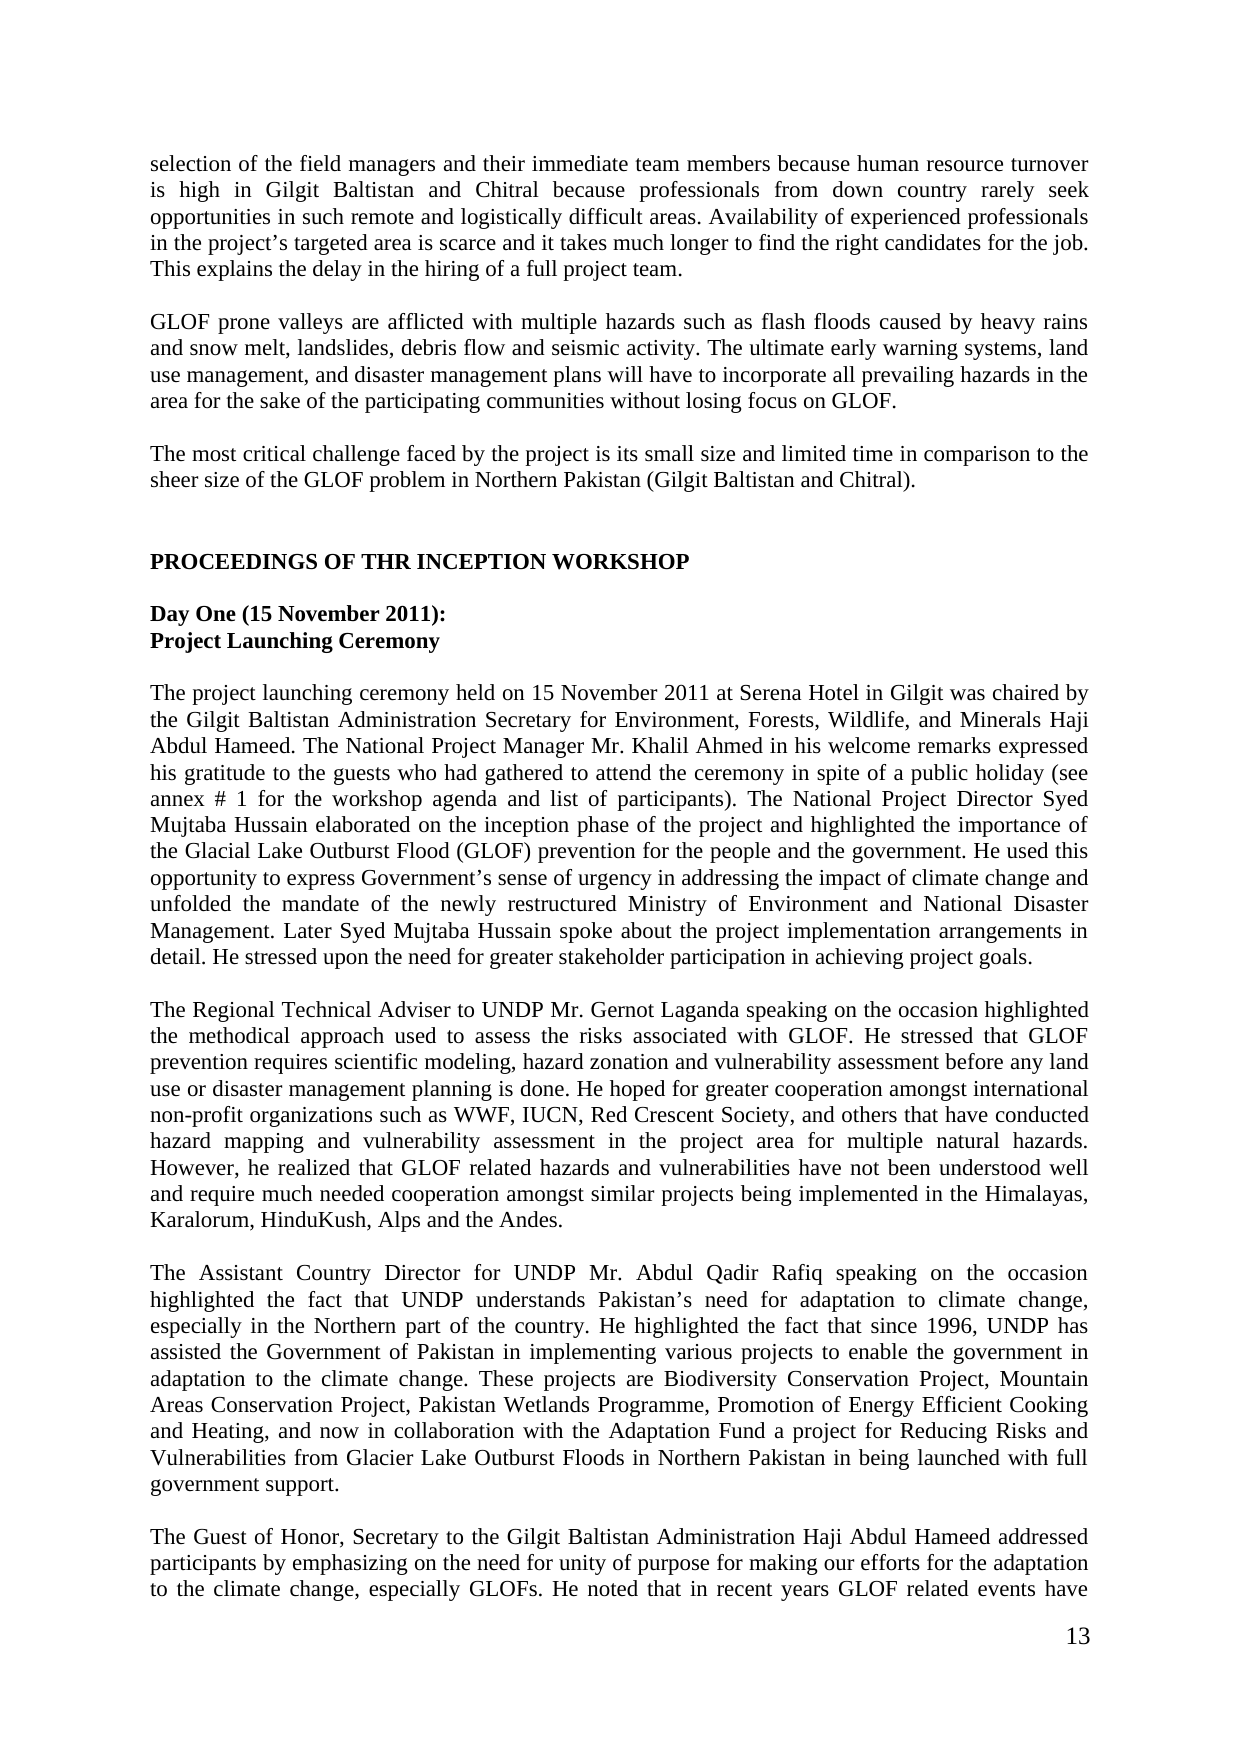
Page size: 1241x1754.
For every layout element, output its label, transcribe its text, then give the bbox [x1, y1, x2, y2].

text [150, 1523, 1090, 1602]
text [150, 150, 1090, 282]
text Day One (15 November 2011): [150, 600, 1090, 627]
text The Regional Technical Adviser to UNDP Mr. Gernot Laganda speaking on the occasion highlighted the methodical approach used to assess the risks associated with GLOF. He stressed that GLOF prevention requires scientific modeling, hazard zonation and vulnerability assessment before any land use or disaster management planning is done. He hoped for greater cooperation amongst international non-profit organizations such as WWF, IUCN, Red Crescent Society, and others that have conducted hazard mapping and vulnerability assessment in the project area for multiple natural hazards. However, he realized that GLOF related hazards and vulnerabilities have not been understood well and require much needed cooperation amongst similar projects being implemented in the Himalayas, Karalorum, HinduKush, Alps and the Andes. [150, 996, 1090, 1233]
text The most critical challenge faced by the project is its small size and limited time in comparison to the sheer size of the GLOF problem in Northern Pakistan (Gilgit Baltistan and Chitral). [150, 440, 1090, 493]
text The project launching ceremony held on 15 November 2011 at Serena Hotel in Gilgit was chaired by the Gilgit Baltistan Administration Secretary for Environment, Forests, Wildlife, and Minerals Haji Abdul Hameed. The National Project Manager Mr. Khalil Ahmed in his welcome remarks expressed his gratitude to the guests who had gathered to attend the ceremony in spite of a public holiday (see annex # 1 for the workshop agenda and list of participants). The National Project Director Syed Mujtaba Hussain elaborated on the inception phase of the project and highlighted the importance of the Glacial Lake Outburst Flood (GLOF) prevention for the people and the government. He used this opportunity to express Government’s sense of urgency in addressing the impact of climate change and unfolded the mandate of the newly restructured Ministry of Environment and National Disaster Management. Later Syed Mujtaba Hussain spoke about the project implementation arrangements in detail. He stressed upon the need for greater stakeholder participation in achieving project goals. [150, 679, 1090, 969]
text The Assistant Country Director for UNDP Mr. Abdul Qadir Rafiq speaking on the occasion highlighted the fact that UNDP understands Pakistan’s need for adaptation to climate change, especially in the Northern part of the country. He highlighted the fact that since 1996, UNDP has assisted the Government of Pakistan in implementing various projects to enable the government in adaptation to the climate change. These projects are Biodiversity Conservation Project, Mountain Areas Conservation Project, Pakistan Wetlands Programme, Promotion of Energy Efficient Cooking and Heating, and now in collaboration with the Adaptation Fund a project for Reducing Risks and Vulnerabilities from Glacier Lake Outburst Floods in Northern Pakistan in being launched with full government support. [150, 1259, 1090, 1496]
text GLOF prone valleys are afflicted with multiple hazards such as flash floods caused by heavy rains and snow melt, landslides, debris flow and seismic activity. The ultimate early warning systems, land use management, and disaster management plans will have to incorporate all prevailing hazards in the area for the sake of the participating communities without losing focus on GLOF. [150, 308, 1090, 413]
text Project Launching Ceremony [150, 627, 1090, 653]
text PROCEEDINGS OF THR INCEPTION WORKSHOP [150, 548, 1090, 574]
